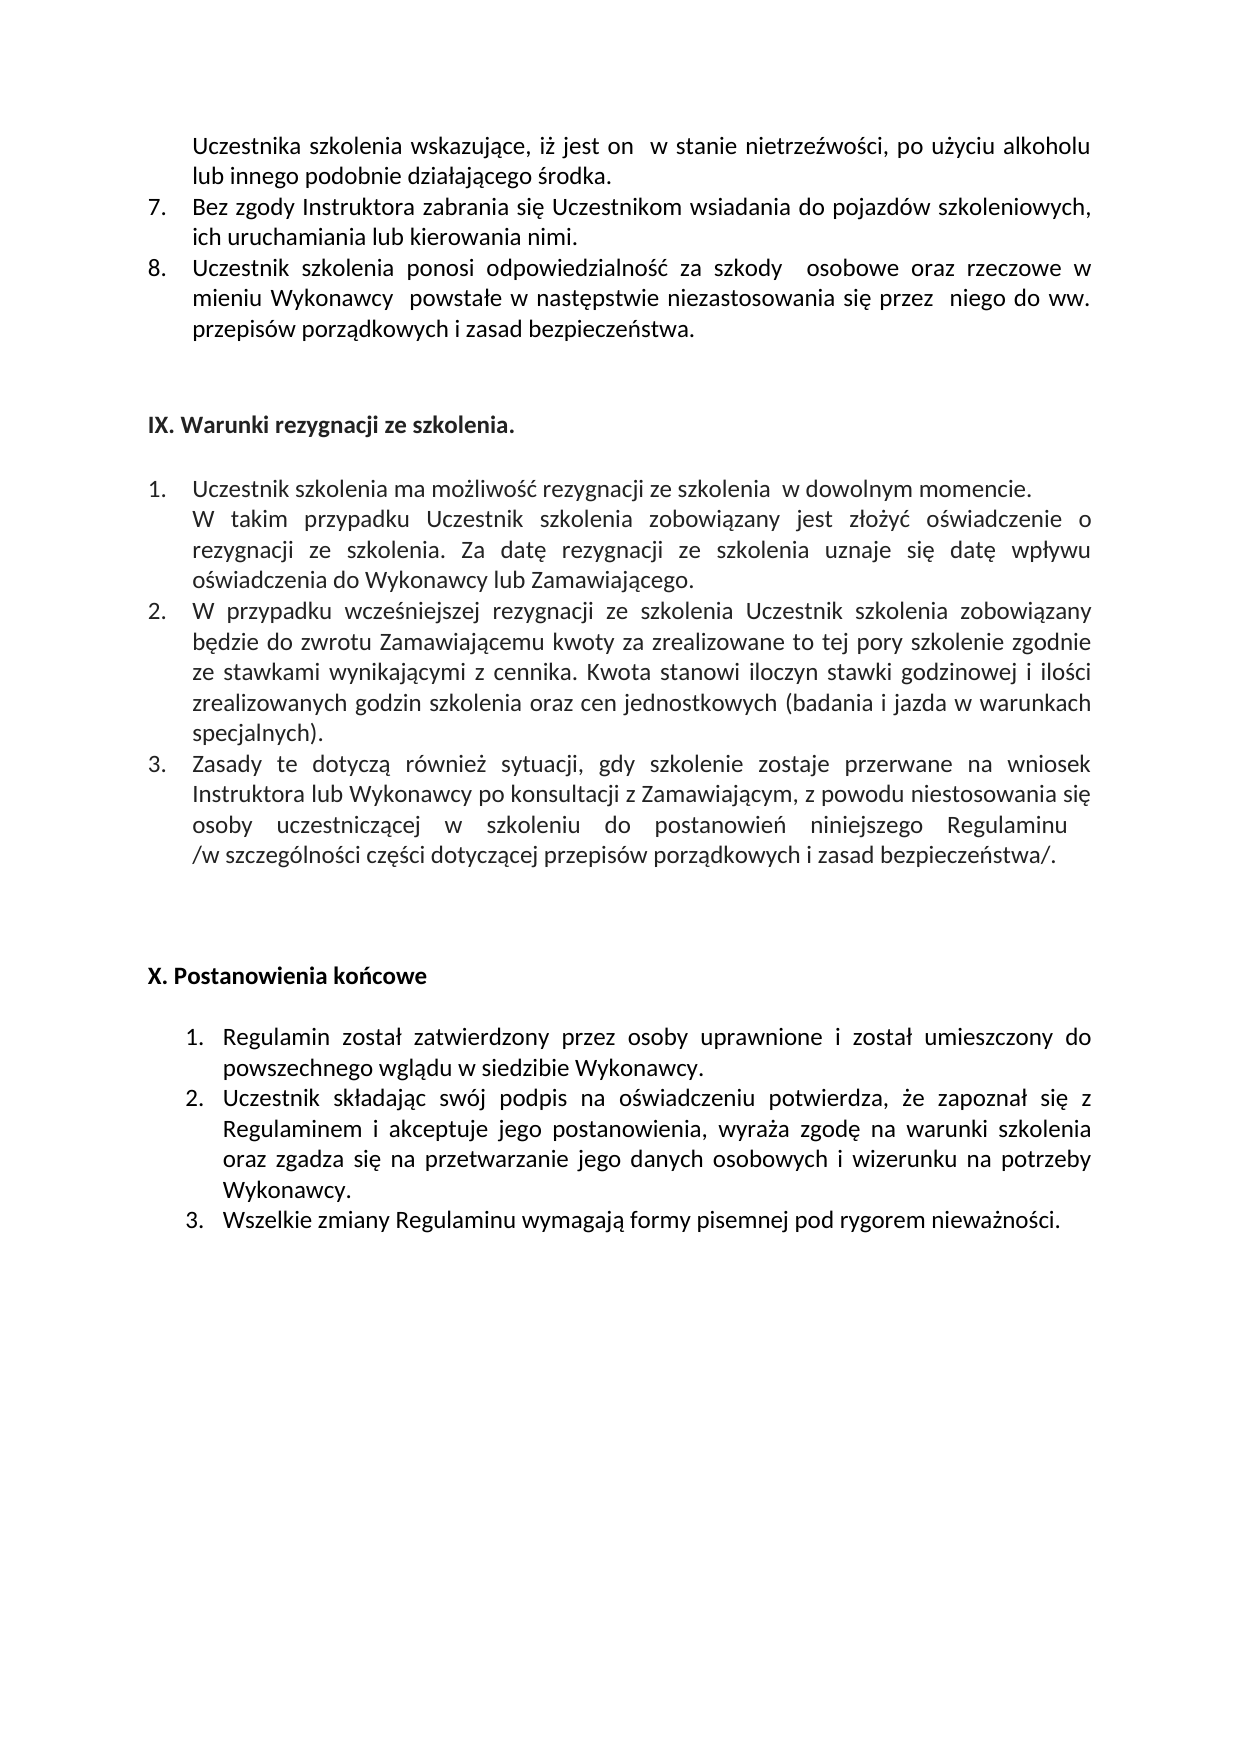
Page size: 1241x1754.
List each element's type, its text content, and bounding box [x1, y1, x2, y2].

list Zasady te dotyczą również sytuacji, gdy szkolenie zostaje przerwane na wniosek Instruktora lub Wykonawcy po konsultacji z Zamawiającym, z powodu niestosowania się osoby uczestniczącej w szkoleniu do postanowień niniejszego Regulaminu /w szczególności części dotyczącej przepisów porządkowych i zasad bezpieczeństwa/. [148, 748, 1093, 870]
text X. Postanowienia końcowe [148, 960, 1093, 991]
list W przypadku wcześniejszej rezygnacji ze szkolenia Uczestnik szkolenia zobowiązany będzie do zwrotu Zamawiającemu kwoty za zrealizowane to tej pory szkolenie zgodnie ze stawkami wynikającymi z cennika. Kwota stanowi iloczyn stawki godzinowej i ilości zrealizowanych godzin szkolenia oraz cen jednostkowych (badania i jazda w warunkach specjalnych). [148, 595, 1093, 748]
list Regulamin został zatwierdzony przez osoby uprawnione i został umieszczony do powszechnego wglądu w siedzibie Wykonawcy. [185, 1021, 1093, 1082]
list Wszelkie zmiany Regulaminu wymagają formy pisemnej pod rygorem nieważności. [185, 1204, 1093, 1235]
text IX. Warunki rezygnacji ze szkolenia. [148, 374, 1093, 439]
list Uczestnik szkolenia ma możliwość rezygnacji ze szkolenia w dowolnym momencie. [148, 473, 1093, 504]
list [148, 130, 1093, 191]
list Uczestnik szkolenia ponosi odpowiedzialność za szkody osobowe oraz rzeczowe w mieniu Wykonawcy powstałe w następstwie niezastosowania się przez niego do ww. przepisów porządkowych i zasad bezpieczeństwa. [148, 252, 1093, 343]
list Bez zgody Instruktora zabrania się Uczestnikom wsiadania do pojazdów szkoleniowych, ich uruchamiania lub kierowania nimi. [148, 191, 1093, 252]
list W takim przypadku Uczestnik szkolenia zobowiązany jest złożyć oświadczenie o rezygnacji ze szkolenia. Za datę rezygnacji ze szkolenia uznaje się datę wpływu oświadczenia do Wykonawcy lub Zamawiającego. [192, 504, 1093, 595]
list Uczestnik składając swój podpis na oświadczeniu potwierdza, że zapoznał się z Regulaminem i akceptuje jego postanowienia, wyraża zgodę na warunki szkolenia oraz zgadza się na przetwarzanie jego danych osobowych i wizerunku na potrzeby Wykonawcy. [185, 1082, 1093, 1204]
